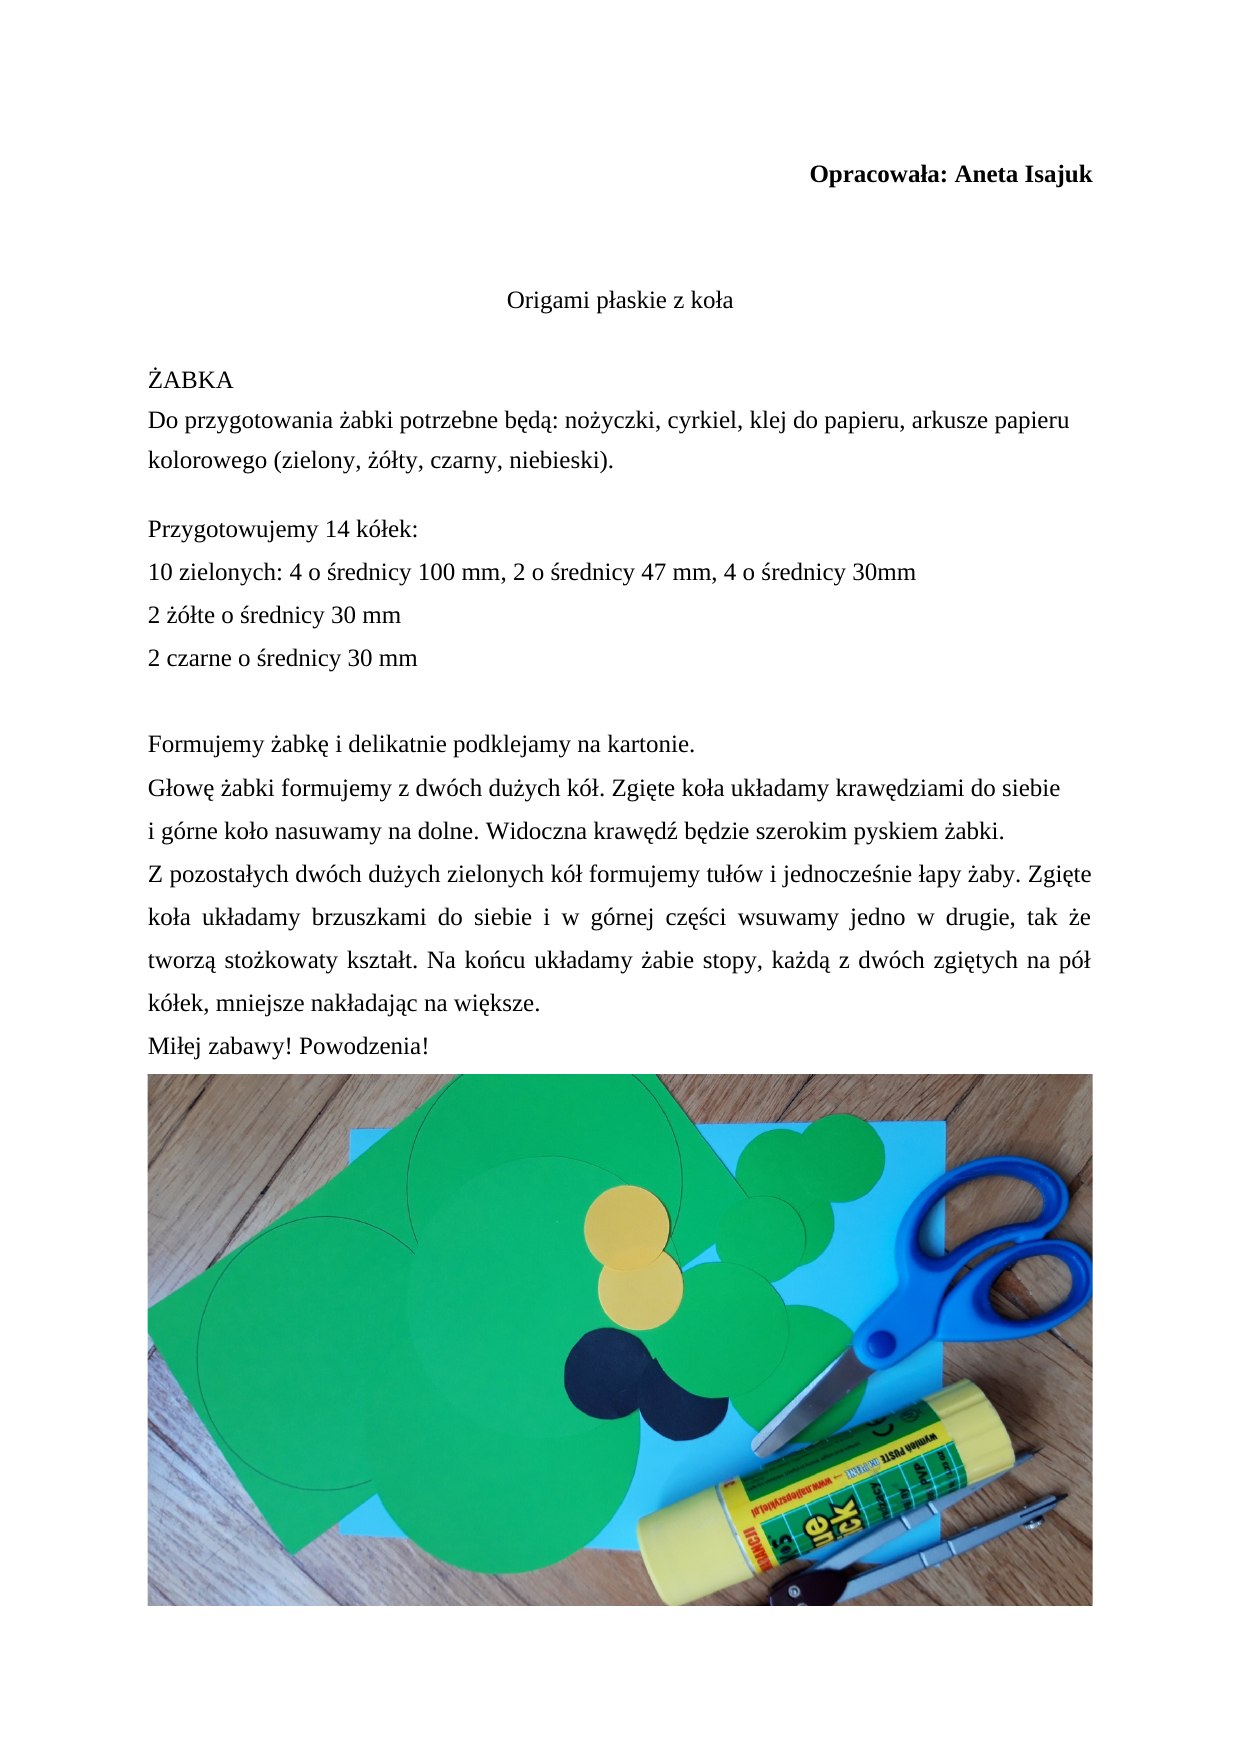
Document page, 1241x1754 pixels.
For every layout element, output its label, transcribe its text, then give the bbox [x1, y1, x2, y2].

text 2 czarne o średnicy 30 mm [148, 643, 1093, 672]
picture [147, 1074, 1093, 1606]
text Miłej zabawy! Powodzenia! [148, 1031, 1093, 1060]
text 10 zielonych: 4 o średnicy 100 mm, 2 o średnicy 47 mm, 4 o średnicy 30mm [148, 557, 1093, 586]
text Opracowała: Aneta Isajuk [148, 148, 1093, 188]
text Do przygotowania żabki potrzebne będą: nożyczki, cyrkiel, klej do papieru, arkusze papieru kolorowego (zielony, żółty, czarny, niebieski). [148, 394, 1093, 474]
text Przygotowujemy 14 kółek: [148, 514, 1093, 543]
text Z pozostałych dwóch dużych zielonych kół formujemy tułów i jednocześnie łapy żaby. Zgięte koła układamy brzuszkami do siebie i w górnej części wsuwamy jedno w drugie, tak że tworzą stożkowaty kształt. Na końcu układamy żabie stopy, każdą z dwóch zgiętych na pół kółek, mniejsze nakładając na większe. [148, 859, 1093, 1017]
text Formujemy żabkę i delikatnie podklejamy na kartonie. [148, 729, 1093, 758]
text Origami płaskie z koła [148, 274, 1093, 314]
text 2 żółte o średnicy 30 mm [148, 600, 1093, 629]
text ŻABKA [148, 354, 1093, 394]
text Głowę żabki formujemy z dwóch dużych kół. Zgięte koła układamy krawędziami do siebie [148, 773, 1093, 801]
text i górne koło nasuwamy na dolne. Widoczna krawędź będzie szerokim pyskiem żabki. [148, 816, 1093, 844]
